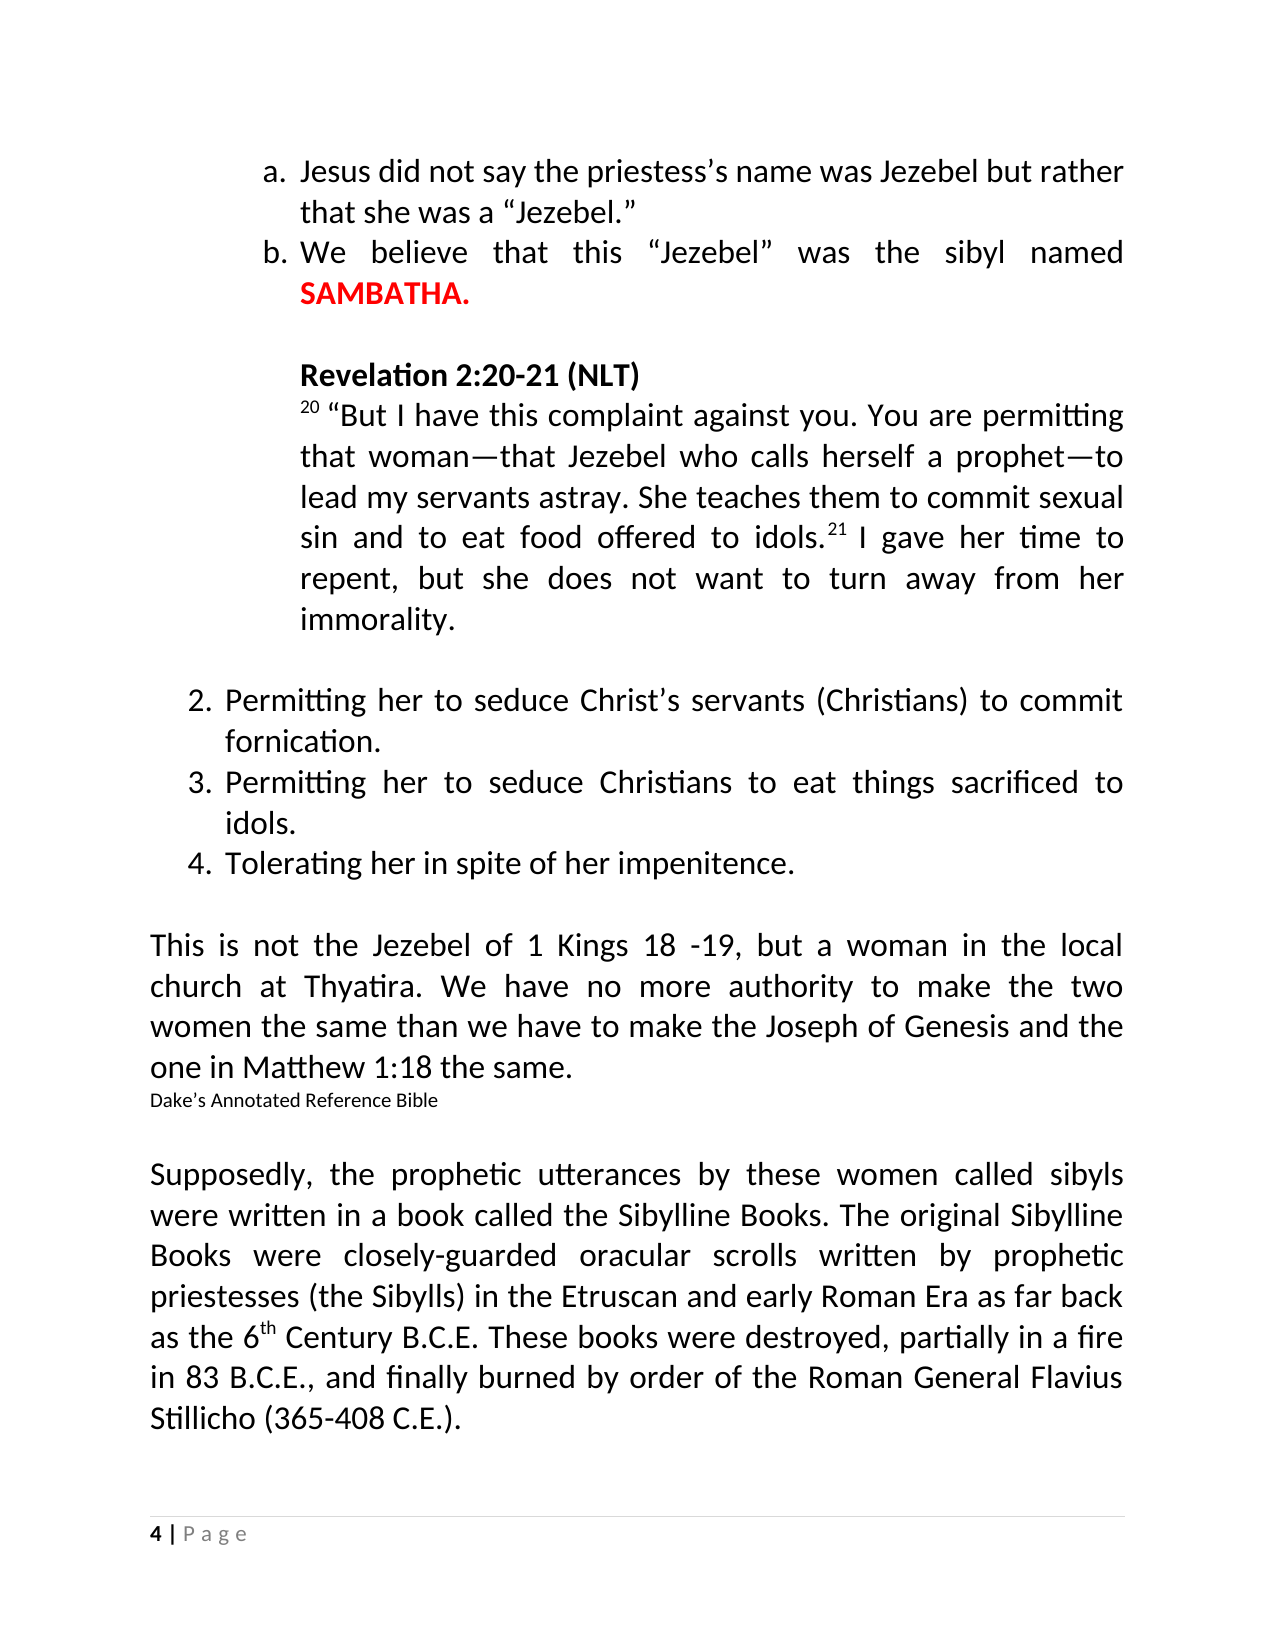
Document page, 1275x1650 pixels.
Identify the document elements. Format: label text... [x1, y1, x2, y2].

list We believe that this “Jezebel” was the sibyl named SAMBATHA. [262, 231, 1125, 313]
list Permitting her to seduce Christians to eat things sacrificed to idols. [187, 761, 1125, 842]
text Dake’s Annotated Reference Bible [150, 1087, 1125, 1112]
text This is not the Jezebel of 1 Kings 18 -19, but a woman in the local church at Thyatira. We have no more authority to make the two women the same than we have to make the Joseph of Genesis and the one in Matthew 1:18 the same. [150, 924, 1125, 1087]
text Supposedly, the prophetic utterances by these women called sibyls were written in a book called the Sibylline Books. The original Sibylline Books were closely-guarded oracular scrolls written by prophetic priestesses (the Sibylls) in the Etruscan and early Roman Era as far back as the 6th Century B.C.E. These books were destroyed, partially in a fire in 83 B.C.E., and finally burned by order of the Roman General Flavius Stillicho (365-408 C.E.). [150, 1153, 1125, 1438]
list Jesus did not say the priestess’s name was Jezebel but rather that she was a “Jezebel.” [262, 150, 1125, 231]
list Revelation 2:20-21 (NLT) [300, 354, 1125, 394]
list Tolerating her in spite of her impenitence. [187, 842, 1125, 883]
list Permitting her to seduce Christ’s servants (Christians) to commit fornication. [187, 679, 1125, 761]
list 20 “But I have this complaint against you. You are permitting that woman—that Jezebel who calls herself a prophet—to lead my servants astray. She teaches them to commit sexual sin and to eat food offered to idols.21 I gave her time to repent, but she does not want to turn away from her immorality. [300, 394, 1125, 639]
